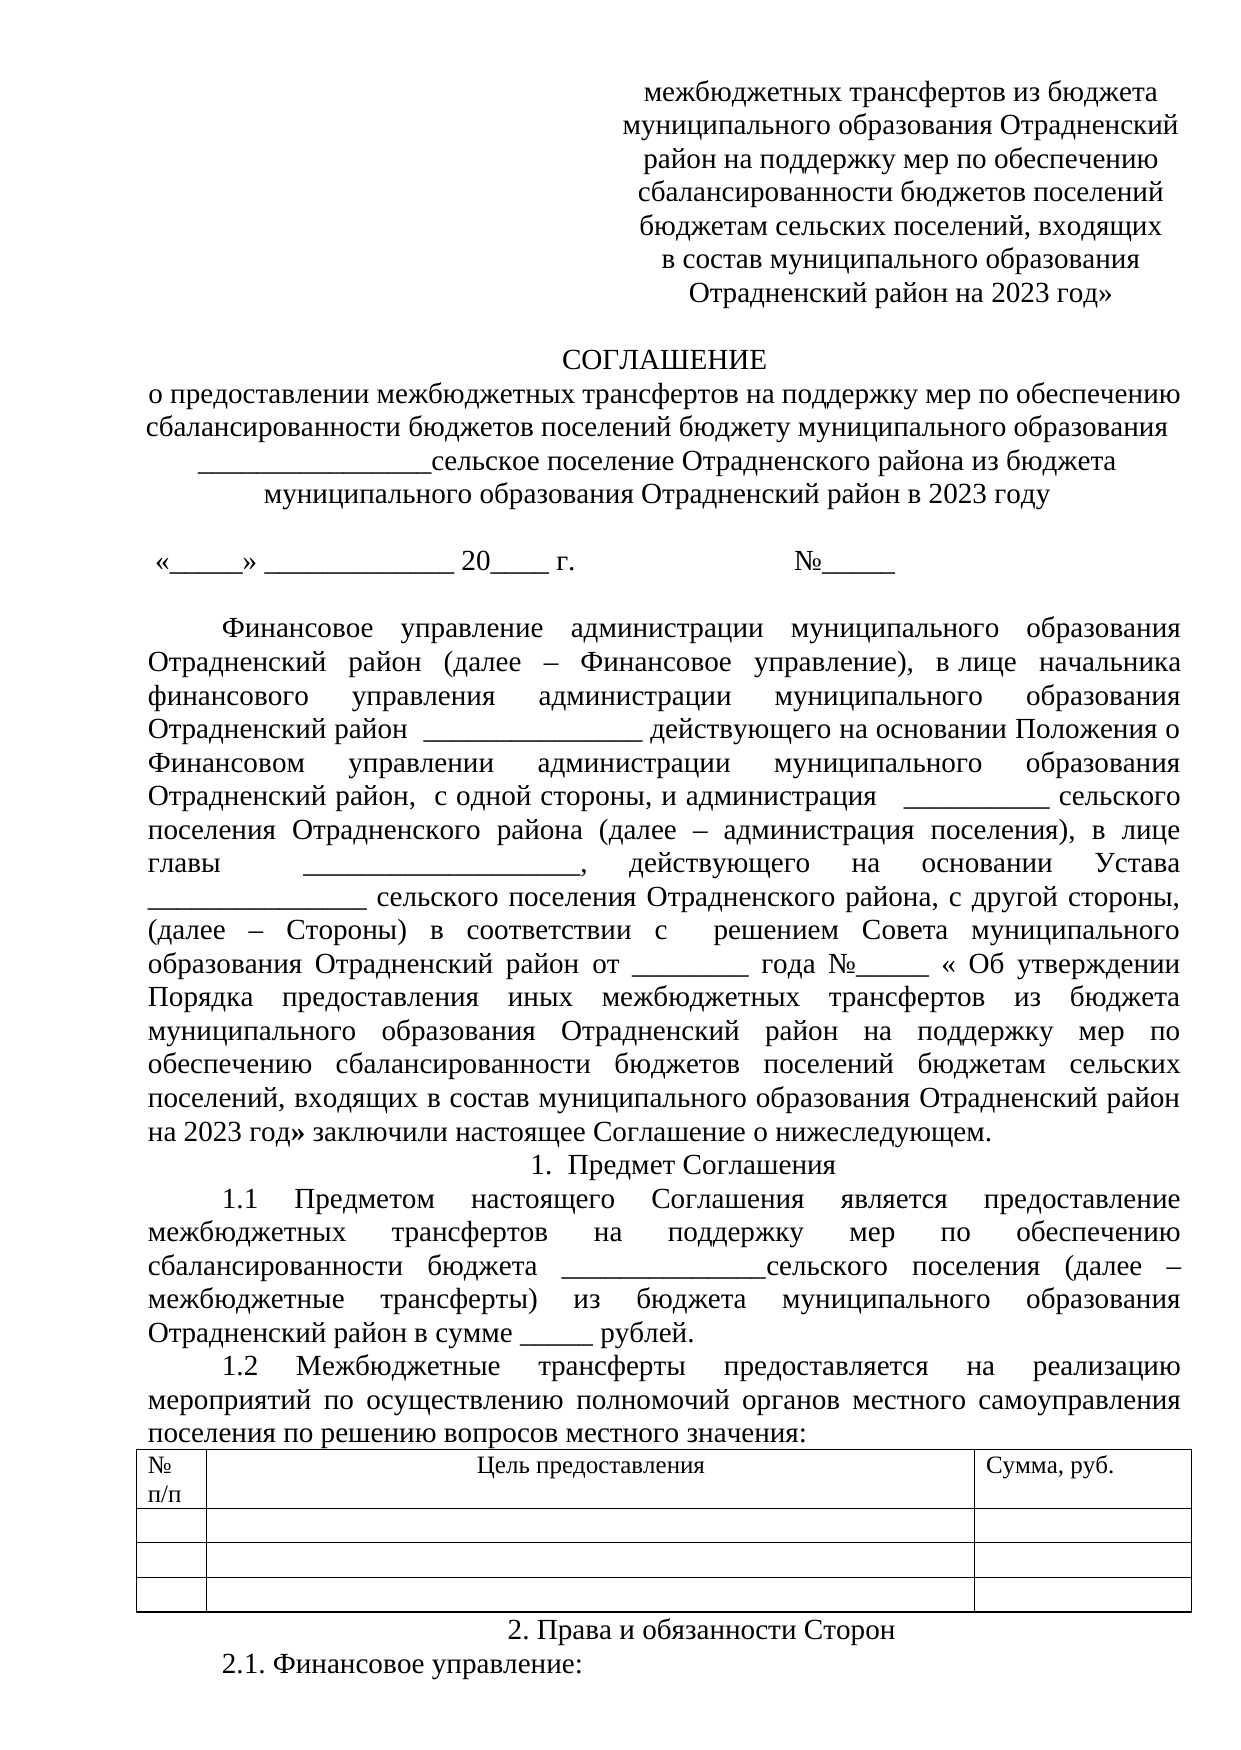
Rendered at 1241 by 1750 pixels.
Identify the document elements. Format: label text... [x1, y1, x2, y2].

table_cell [975, 1578, 1191, 1611]
table_cell [137, 1578, 206, 1611]
subtitle сбалансированности бюджетов поселений [620, 174, 1181, 208]
text «_____» _____________ 20____ г. №_____ [148, 543, 1181, 577]
text 1.1 Предметом настоящего Соглашения является предоставление межбюджетных трансфертов на поддержку мер по обеспечению сбалансированности бюджета ______________сельского поселения (далее – межбюджетные трансферты) из бюджета муниципального образования Отрадненский район в сумме _____ рублей. [148, 1181, 1181, 1348]
subtitle муниципального образования Отрадненский [620, 107, 1181, 141]
table_cell [207, 1509, 974, 1542]
table_cell [207, 1578, 974, 1611]
text 2.1. Финансовое управление: [148, 1646, 1181, 1679]
table_cell [975, 1543, 1191, 1577]
subtitle в состав муниципального образования [620, 242, 1181, 275]
table_cell [137, 1543, 206, 1577]
table_header № п/п [137, 1450, 206, 1508]
subtitle межбюджетных трансфертов из бюджета [620, 74, 1181, 107]
table_cell [137, 1509, 206, 1542]
subtitle Финансовое управление администрации муниципального образования Отрадненский район (далее – Финансовое управление), в лице начальника финансового управления администрации муниципального образования Отрадненский район _______________ действующего на основании Положения о Финансовом управлении администрации муниципального образования Отрадненский район, с одной стороны, и администрация __________ сельского поселения Отрадненского района (далее – администрация поселения), в лице главы ___________________, действующего на основании Устава _______________ сельского поселения Отрадненского района, с другой стороны, (далее – Стороны) в соответствии с решением Совета муниципального образования Отрадненский район от ________ года №_____ « Об утверждении Порядка предоставления иных межбюджетных трансфертов из бюджета муниципального образования Отрадненский район на поддержку мер по обеспечению сбалансированности бюджетов поселений бюджетам сельских поселений, входящих в состав муниципального образования Отрадненский район на 2023 год» заключили настоящее Соглашение о нижеследующем. [148, 611, 1181, 1147]
text о предоставлении межбюджетных трансфертов на поддержку мер по обеспечению сбалансированности бюджетов поселений бюджету муниципального образования ________________сельское поселение Отрадненского района из бюджета муниципального образования Отрадненский район в 2023 году [133, 376, 1181, 510]
list Предмет Соглашения [185, 1147, 1181, 1181]
text СОГЛАШЕНИЕ [148, 342, 1181, 376]
text 2. Права и обязанности Сторон [148, 1613, 1181, 1646]
text 1.2 Межбюджетные трансферты предоставляется на реализацию мероприятий по осуществлению полномочий органов местного самоуправления поселения по решению вопросов местного значения: [148, 1348, 1181, 1449]
table_cell [207, 1543, 974, 1577]
table_cell [975, 1509, 1191, 1542]
subtitle бюджетам сельских поселений, входящих [620, 208, 1181, 242]
table_header Цель предоставления [207, 1450, 974, 1508]
table_header Сумма, руб. [975, 1450, 1191, 1508]
subtitle Отрадненский район на 2023 год» [620, 275, 1181, 309]
subtitle район на поддержку мер по обеспечению [620, 141, 1181, 174]
